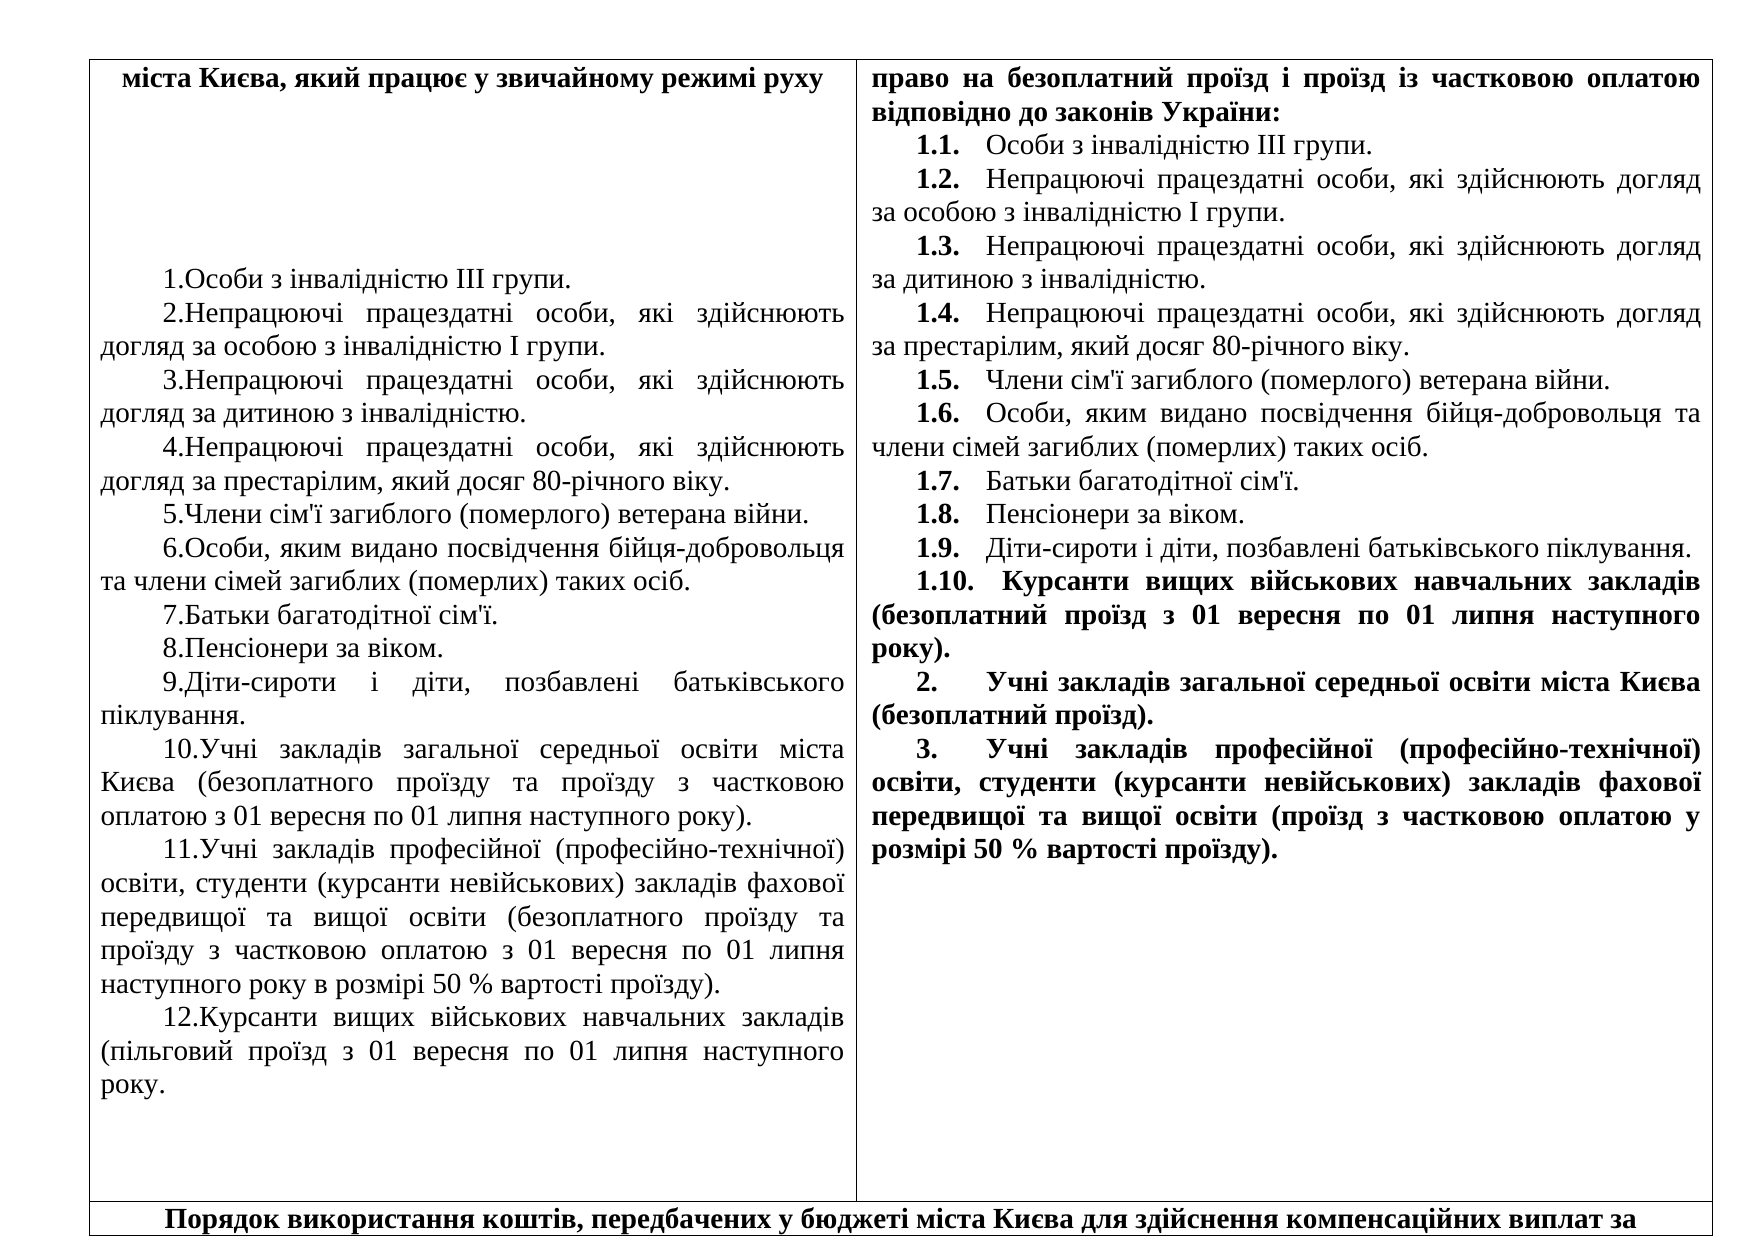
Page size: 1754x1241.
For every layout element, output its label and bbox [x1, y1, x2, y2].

table_cell [90, 60, 856, 1201]
table_cell [857, 60, 1712, 1201]
table_cell [90, 1202, 1712, 1235]
